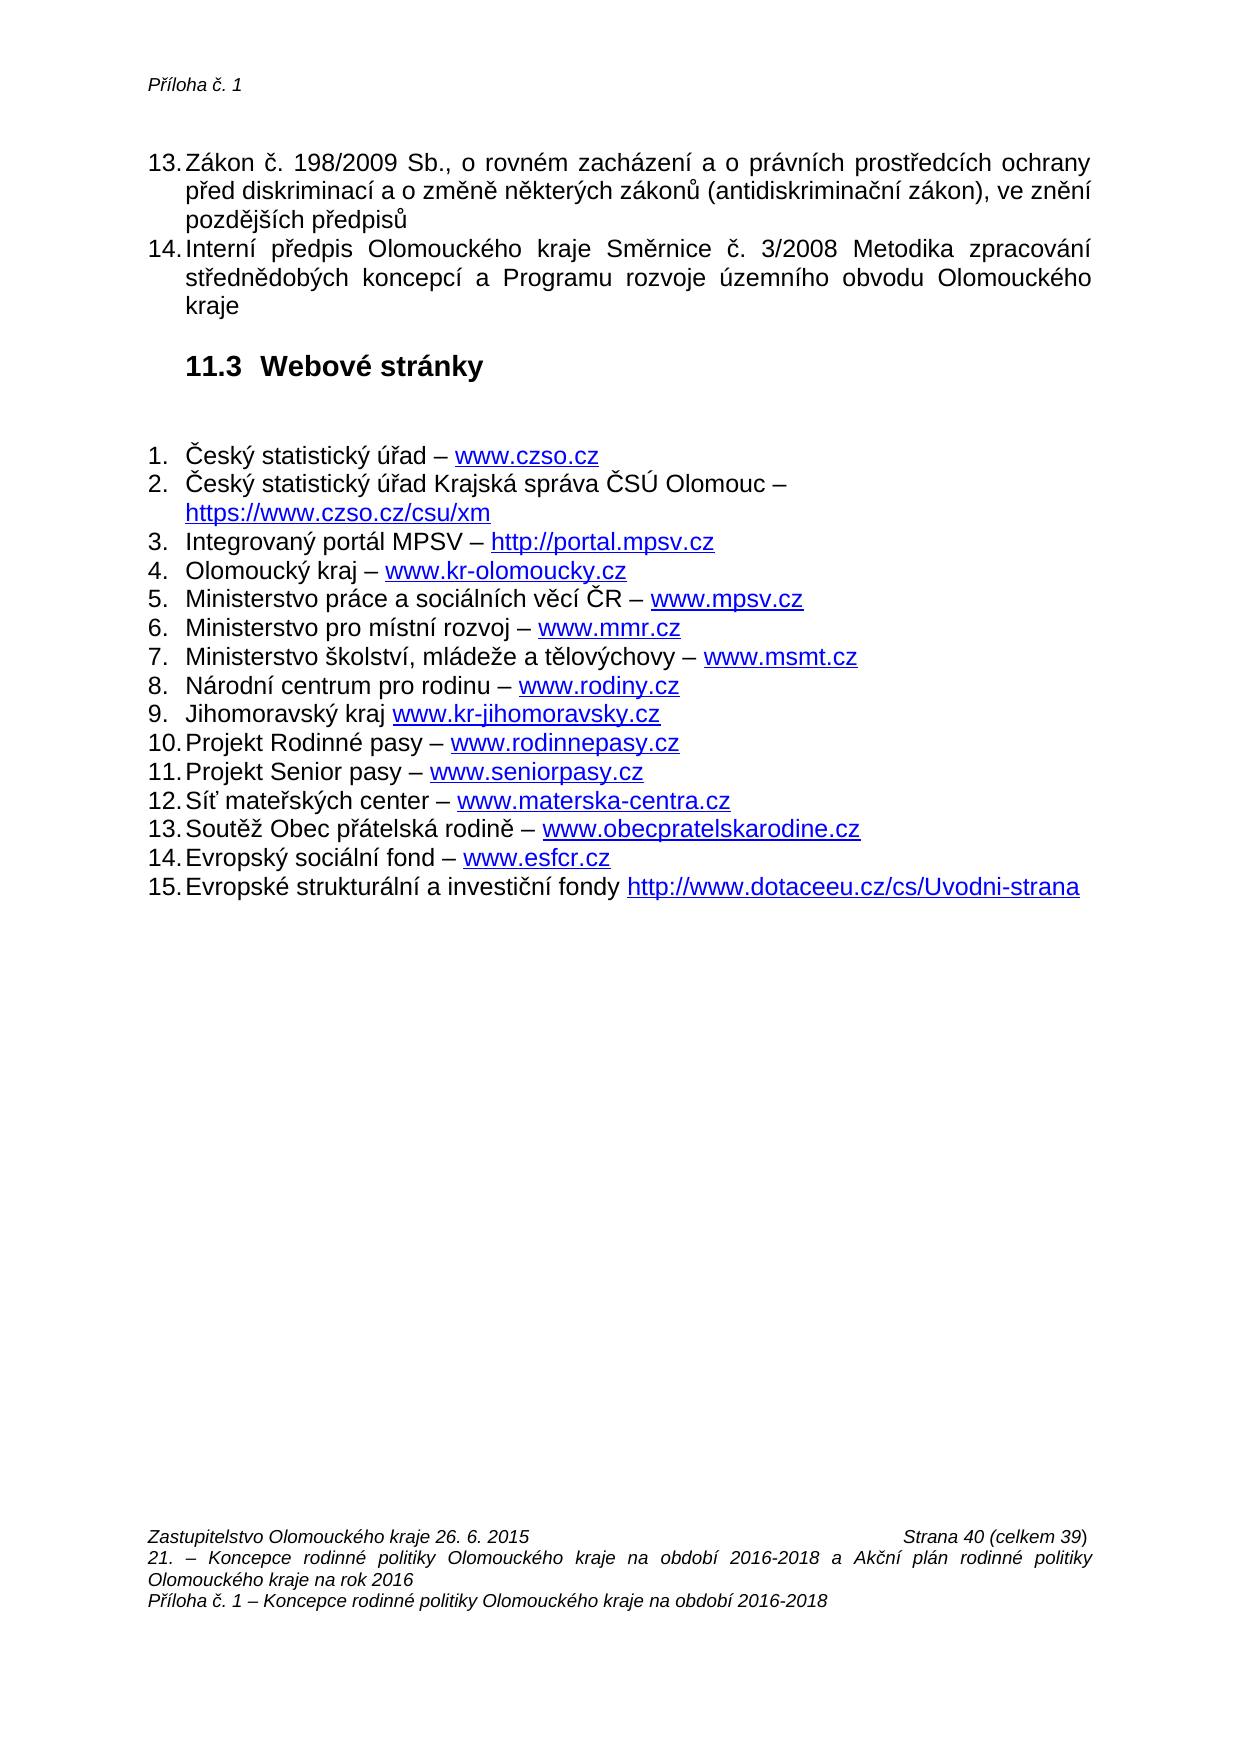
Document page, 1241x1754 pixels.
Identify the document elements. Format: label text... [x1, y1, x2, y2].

list Ministerstvo práce a sociálních věcí ČR – www.mpsv.cz [148, 584, 1093, 613]
list Soutěž Obec přátelská rodině – www.obecpratelskarodine.cz [148, 814, 1093, 843]
list Olomoucký kraj – www.kr-olomoucky.cz [148, 556, 1093, 584]
list Jihomoravský kraj www.kr-jihomoravsky.cz [148, 699, 1093, 728]
list Ministerstvo školství, mládeže a tělovýchovy – www.msmt.cz [148, 642, 1093, 671]
list Interní předpis Olomouckého kraje Směrnice č. 3/2008 Metodika zpracování střednědobých koncepcí a Programu rozvoje územního obvodu Olomouckého kraje [148, 234, 1093, 320]
list Zákon č. 198/2009 Sb., o rovném zacházení a o právních prostředcích ochrany před diskriminací a o změně některých zákonů (antidiskriminační zákon), ve znění pozdějších předpisů [148, 148, 1093, 234]
list Ministerstvo pro místní rozvoj – www.mmr.cz [148, 613, 1093, 642]
subtitle Webové stránky [185, 349, 1093, 383]
list Český statistický úřad Krajská správa ČSÚ Olomouc – https://www.czso.cz/csu/xm [148, 469, 1093, 527]
list Síť mateřských center – www.materska-centra.cz [148, 786, 1093, 814]
list Projekt Senior pasy – www.seniorpasy.cz [148, 757, 1093, 786]
list Národní centrum pro rodinu – www.rodiny.cz [148, 671, 1093, 699]
list Český statistický úřad – www.czso.cz [148, 441, 1093, 469]
list Projekt Rodinné pasy – www.rodinnepasy.cz [148, 728, 1093, 757]
list Evropské strukturální a investiční fondy http://www.dotaceeu.cz/cs/Uvodni-strana [148, 872, 1093, 901]
list Integrovaný portál MPSV – http://portal.mpsv.cz [148, 527, 1093, 556]
list Evropský sociální fond – www.esfcr.cz [148, 843, 1093, 872]
